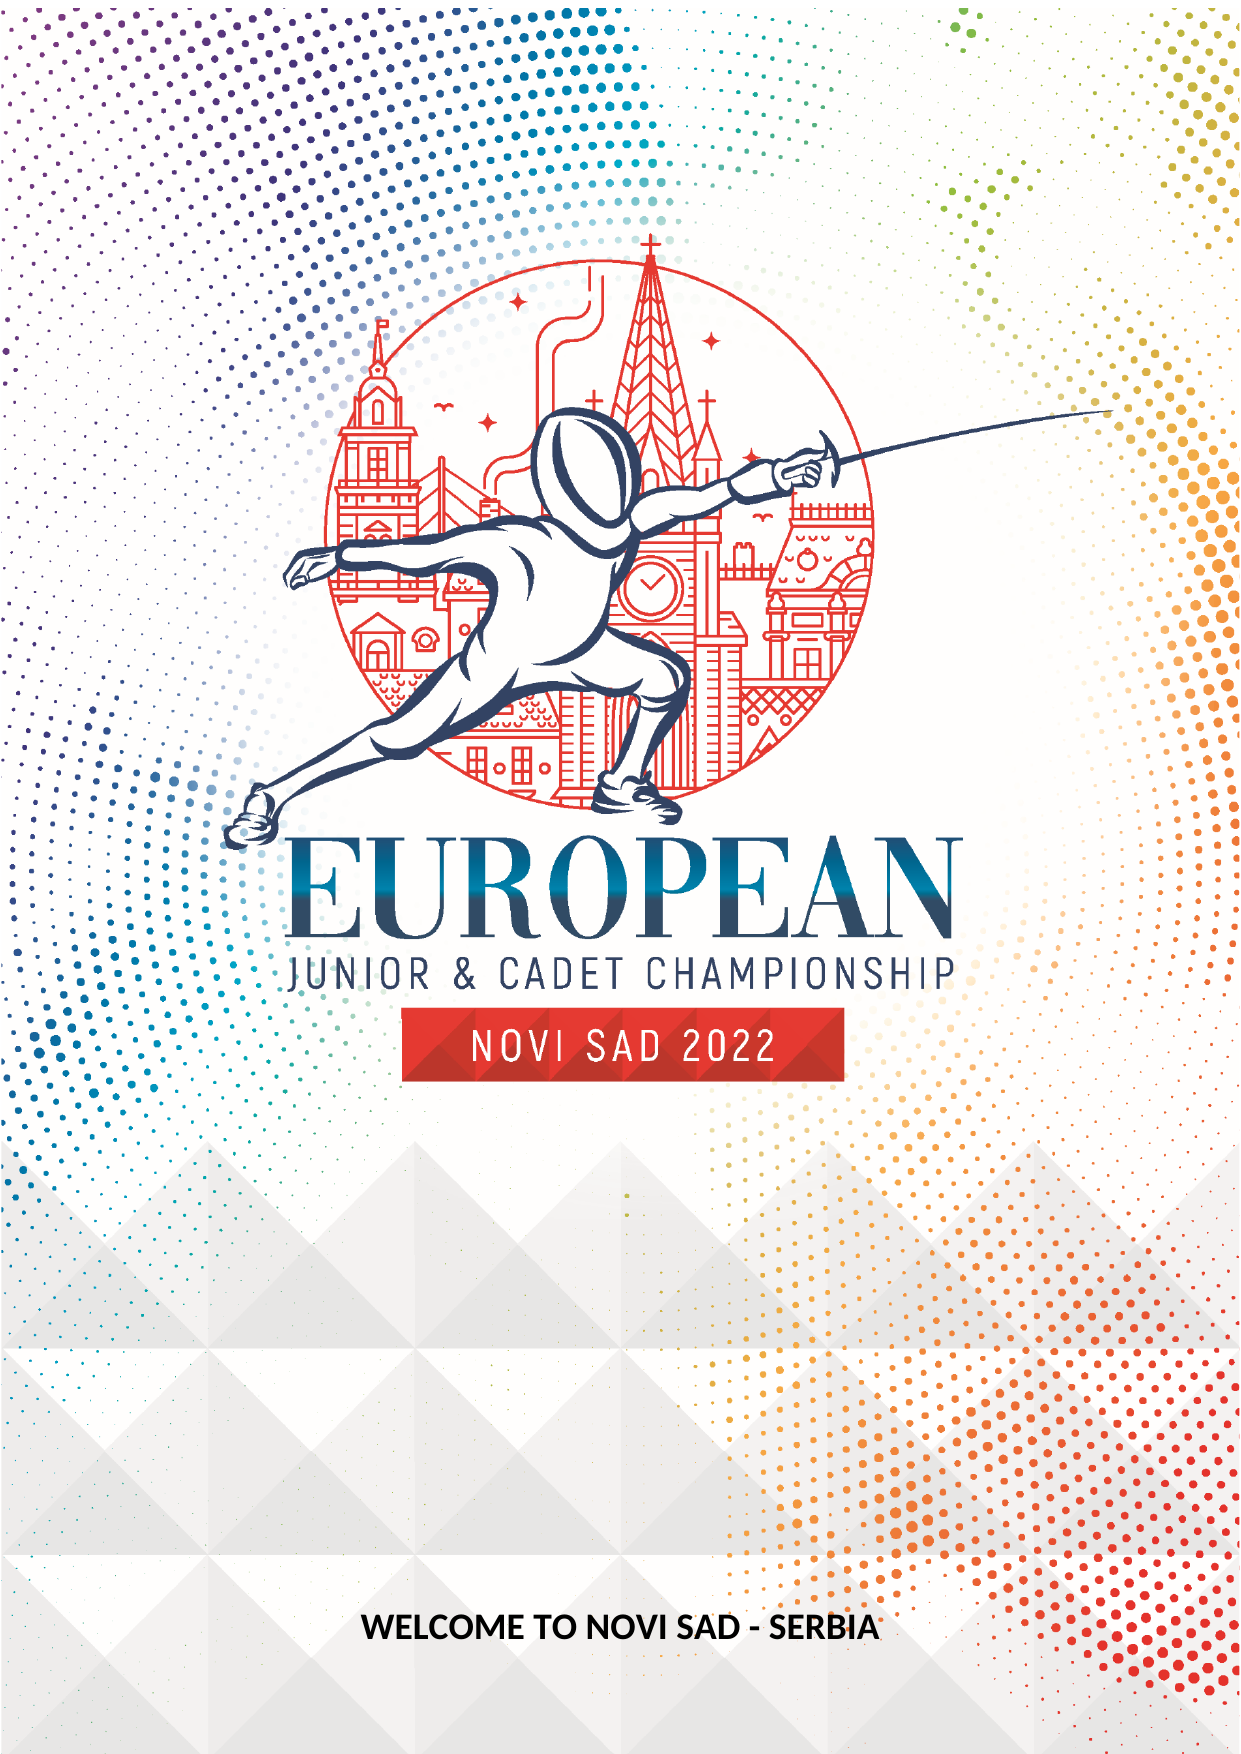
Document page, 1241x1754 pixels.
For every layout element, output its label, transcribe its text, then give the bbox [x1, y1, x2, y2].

text WELCOME TO NOVI SAD - SERBIA [150, 1603, 1090, 1649]
picture [1, 8, 1240, 1754]
